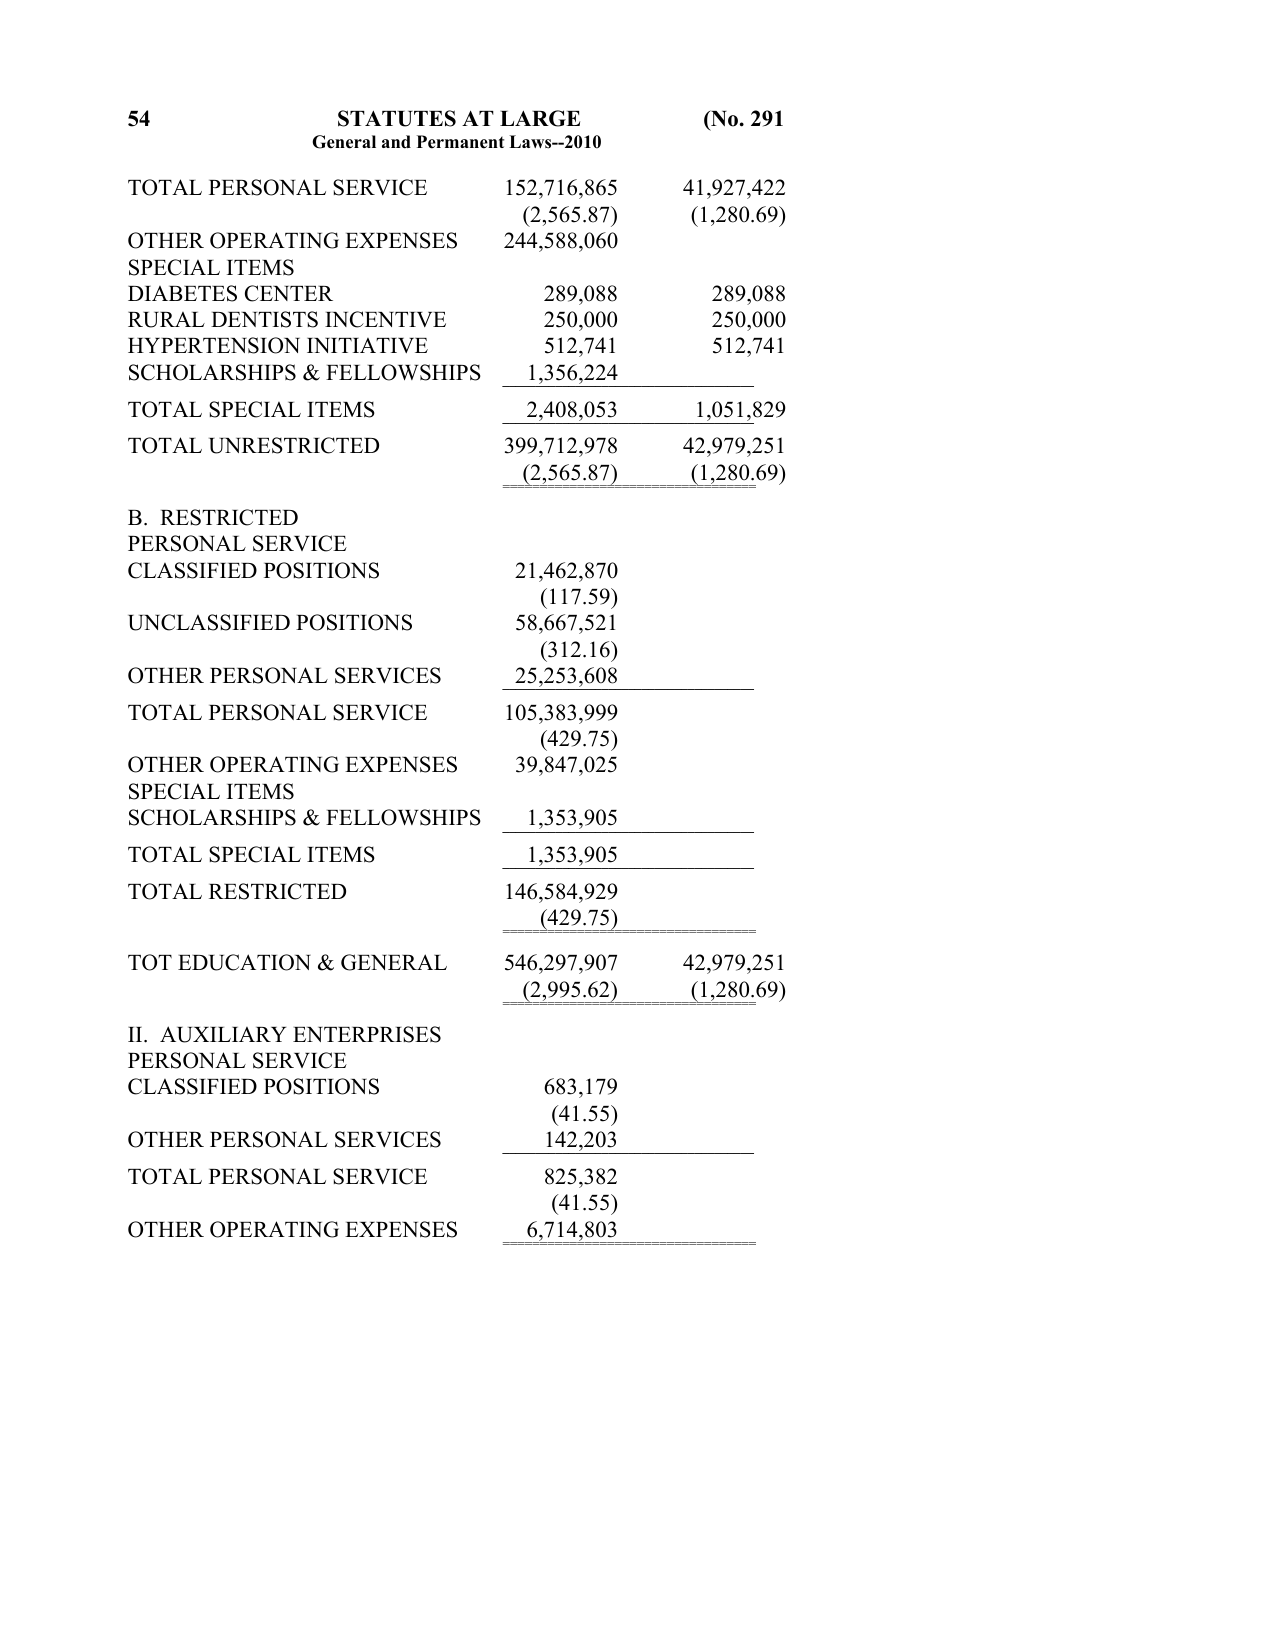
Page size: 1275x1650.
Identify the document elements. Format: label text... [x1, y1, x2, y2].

text TOTAL SPECIAL ITEMS 2,408,053 1,051,829 [127, 396, 786, 422]
text (2,565.87) (1,280.69) [127, 201, 786, 227]
text SCHOLARSHIPS & FELLOWSHIPS 1,353,905 [127, 804, 786, 831]
text B. RESTRICTED [127, 504, 786, 530]
text UNCLASSIFIED POSITIONS 58,667,521 [127, 609, 786, 636]
text SCHOLARSHIPS & FELLOWSHIPS 1,356,224 [127, 359, 786, 385]
text SPECIAL ITEMS [127, 778, 786, 804]
text OTHER OPERATING EXPENSES 244,588,060 [127, 227, 786, 253]
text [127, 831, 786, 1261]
text (117.59) [127, 583, 786, 609]
text HYPERTENSION INITIATIVE 512,741 512,741 [127, 333, 786, 359]
text OTHER PERSONAL SERVICES 25,253,608 [127, 662, 786, 688]
text (312.16) [127, 636, 786, 662]
text PERSONAL SERVICE [127, 530, 786, 557]
text TOTAL PERSONAL SERVICE 105,383,999 [127, 699, 786, 725]
text TOTAL PERSONAL SERVICE 152,716,865 41,927,422 [127, 174, 786, 201]
text DIABETES CENTER 289,088 289,088 [127, 280, 786, 306]
text SPECIAL ITEMS [127, 253, 786, 280]
text TOTAL UNRESTRICTED 399,712,978 42,979,251 [127, 432, 786, 459]
text (429.75) [127, 725, 786, 752]
text RURAL DENTISTS INCENTIVE 250,000 250,000 [127, 306, 786, 333]
text (2,565.87) (1,280.69) [127, 459, 786, 485]
text CLASSIFIED POSITIONS 21,462,870 [127, 557, 786, 583]
text ================================== [127, 485, 786, 504]
text OTHER OPERATING EXPENSES 39,847,025 [127, 752, 786, 778]
